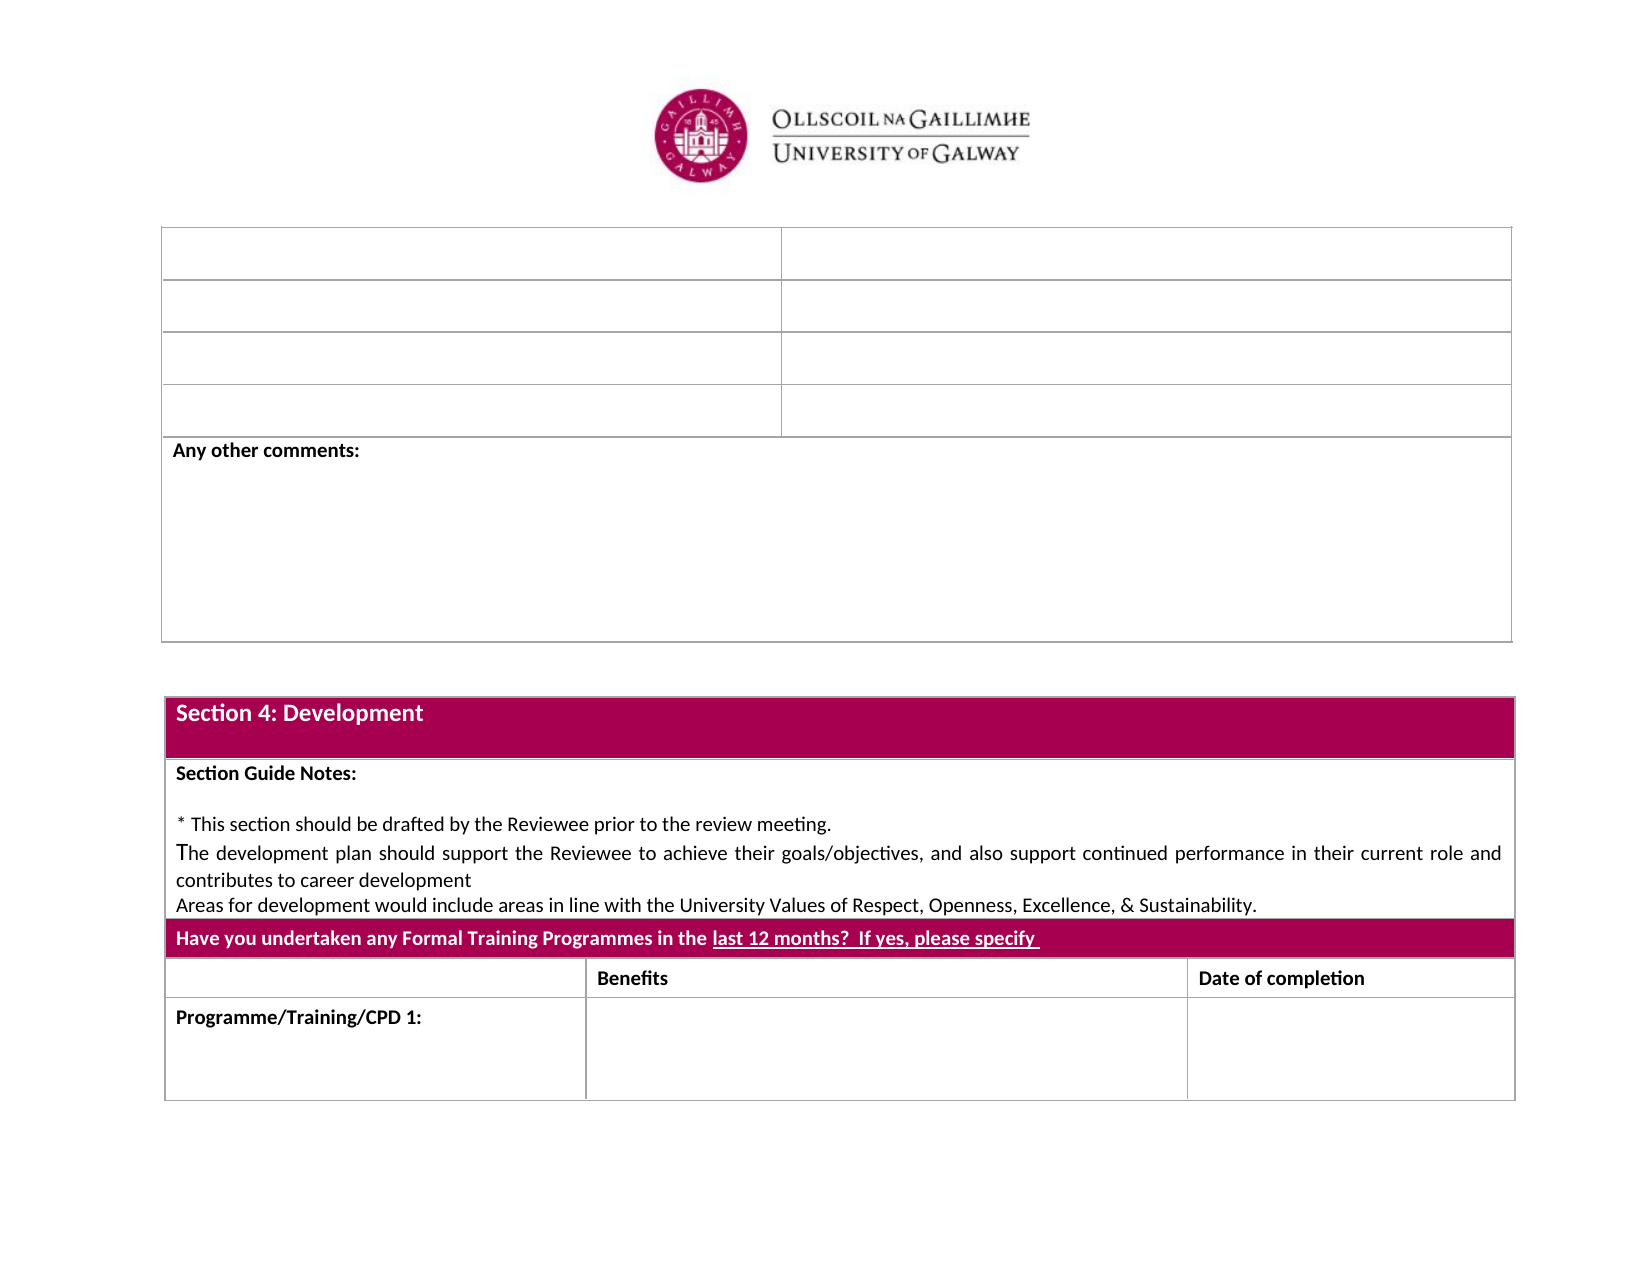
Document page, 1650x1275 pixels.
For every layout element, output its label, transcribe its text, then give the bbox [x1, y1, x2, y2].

table_cell [162, 385, 781, 436]
table_cell [782, 281, 1511, 331]
table_cell Date of completion [1188, 959, 1514, 997]
table_cell Have you undertaken any Formal Training Programmes in the last 12 months? If yes, please specify [166, 919, 1514, 957]
table_cell [162, 332, 781, 384]
table_cell [782, 385, 1511, 436]
table_cell [162, 228, 781, 279]
table_header Section 4: Development [166, 698, 1514, 758]
table_cell Benefits [587, 959, 1187, 997]
table_cell [166, 959, 585, 997]
table_cell [587, 998, 1187, 1099]
table_cell [162, 280, 781, 331]
table_cell Any other comments: [162, 437, 1511, 641]
table_cell Section Guide Notes: * This section should be drafted by the Reviewee prior to the review meeting. The development plan should support the Reviewee to achieve their goals/objectives, and also support continued performance in their current role and contributes to career development Areas for development would include areas in line with the University Values of Respect, Openness, Excellence, & Sustainability. [166, 760, 1514, 918]
table_cell [782, 333, 1511, 384]
table_cell [1188, 998, 1514, 1099]
table_cell Programme/Training/CPD 1: [166, 998, 585, 1099]
table_cell [782, 228, 1511, 279]
